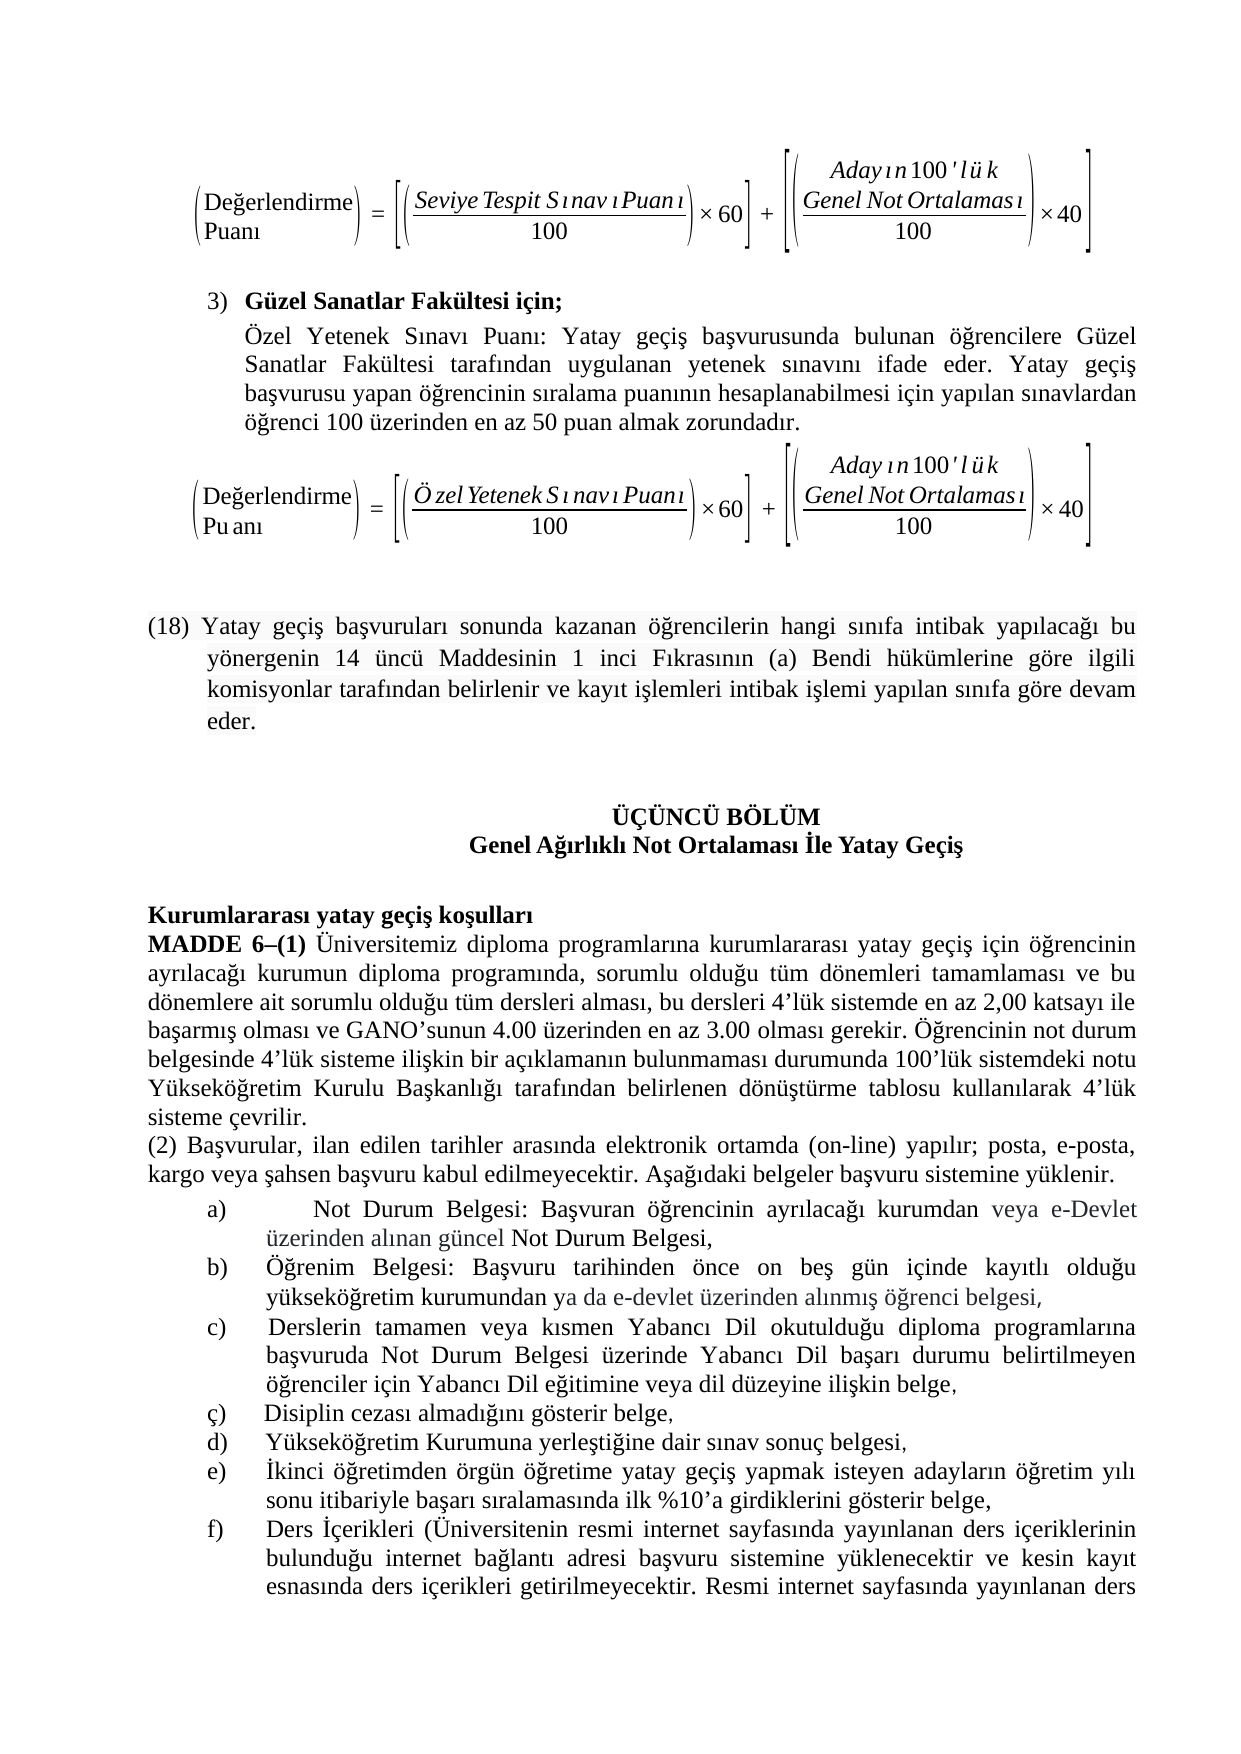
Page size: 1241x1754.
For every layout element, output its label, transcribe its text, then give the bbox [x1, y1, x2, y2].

text b) Öğrenim Belgesi: Başvuru tarihinden önce on beş gün içinde kayıtlı olduğu yükseköğretim kurumundan ya da e-devlet üzerinden alınmış öğrenci belgesi, [207, 1252, 1137, 1312]
text Özel Yetenek Sınavı Puanı: Yatay geçiş başvurusunda bulunan öğrencilere Güzel Sanatlar Fakültesi tarafından uygulanan yetenek sınavını ifade eder. Yatay geçiş başvurusu yapan öğrencinin sıralama puanının hesaplanabilmesi için yapılan sınavlardan öğrenci 100 üzerinden en az 50 puan almak zorundadır. [244, 321, 1137, 436]
text Kurumlararası yatay geçiş koşulları [148, 900, 1137, 929]
text a) Not Durum Belgesi: Başvuran öğrencinin ayrılacağı kurumdan veya e-Devlet üzerinden alınan güncel Not Durum Belgesi, [207, 1194, 1137, 1252]
subtitle ÜÇÜNCÜ BÖLÜM [222, 802, 1137, 830]
text e) İkinci öğretimden örgün öğretime yatay geçiş yapmak isteyen adayların öğretim yılı sonu itibariyle başarı sıralamasında ilk %10’a girdiklerini gösterir belge, [207, 1456, 1137, 1514]
list Güzel Sanatlar Fakültesi için; [207, 286, 1181, 314]
subtitle Genel Ağırlıklı Not Ortalaması İle Yatay Geçiş [222, 830, 1137, 859]
text MADDE 6–(1) Üniversitemiz diploma programlarına kurumlararası yatay geçiş için öğrencinin ayrılacağı kurumun diploma programında, sorumlu olduğu tüm dönemleri tamamlaması ve bu dönemlere ait sorumlu olduğu tüm dersleri alması, bu dersleri 4’lük sistemde en az 2,00 katsayı ile başarmış olması ve GANO’sunun 4.00 üzerinden en az 3.00 olması gerekir. Öğrencinin not durum belgesinde 4’lük sisteme ilişkin bir açıklamanın bulunmaması durumunda 100’lük sistemdeki notu Yükseköğretim Kurulu Başkanlığı tarafından belirlenen dönüştürme tablosu kullanılarak 4’lük sisteme çevrilir. [148, 929, 1137, 1130]
text c) Derslerin tamamen veya kısmen Yabancı Dil okutulduğu diploma programlarına başvuruda Not Durum Belgesi üzerinde Yabancı Dil başarı durumu belirtilmeyen öğrenciler için Yabancı Dil eğitimine veya dil düzeyine ilişkin belge, [207, 1312, 1137, 1398]
text d) Yükseköğretim Kurumuna yerleştiğine dair sınav sonuç belgesi, [207, 1427, 1137, 1456]
text (2) Başvurular, ilan edilen tarihler arasında elektronik ortamda (on-line) yapılır; posta, e-posta, kargo veya şahsen başvuru kabul edilmeyecektir. Aşağıdaki belgeler başvuru sistemine yüklenir. [148, 1130, 1137, 1188]
text ç) Disiplin cezası almadığını gösterir belge, [207, 1398, 1137, 1427]
text (18) Yatay geçiş başvuruları sonunda kazanan öğrencilerin hangi sınıfa intibak yapılacağı bu yönergenin 14 üncü Maddesinin 1 inci Fıkrasının (a) Bendi hükümlerine göre ilgili komisyonlar tarafından belirlenir ve kayıt işlemleri intibak işlemi yapılan sınıfa göre devam eder. [148, 640, 1137, 735]
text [207, 1514, 1137, 1600]
